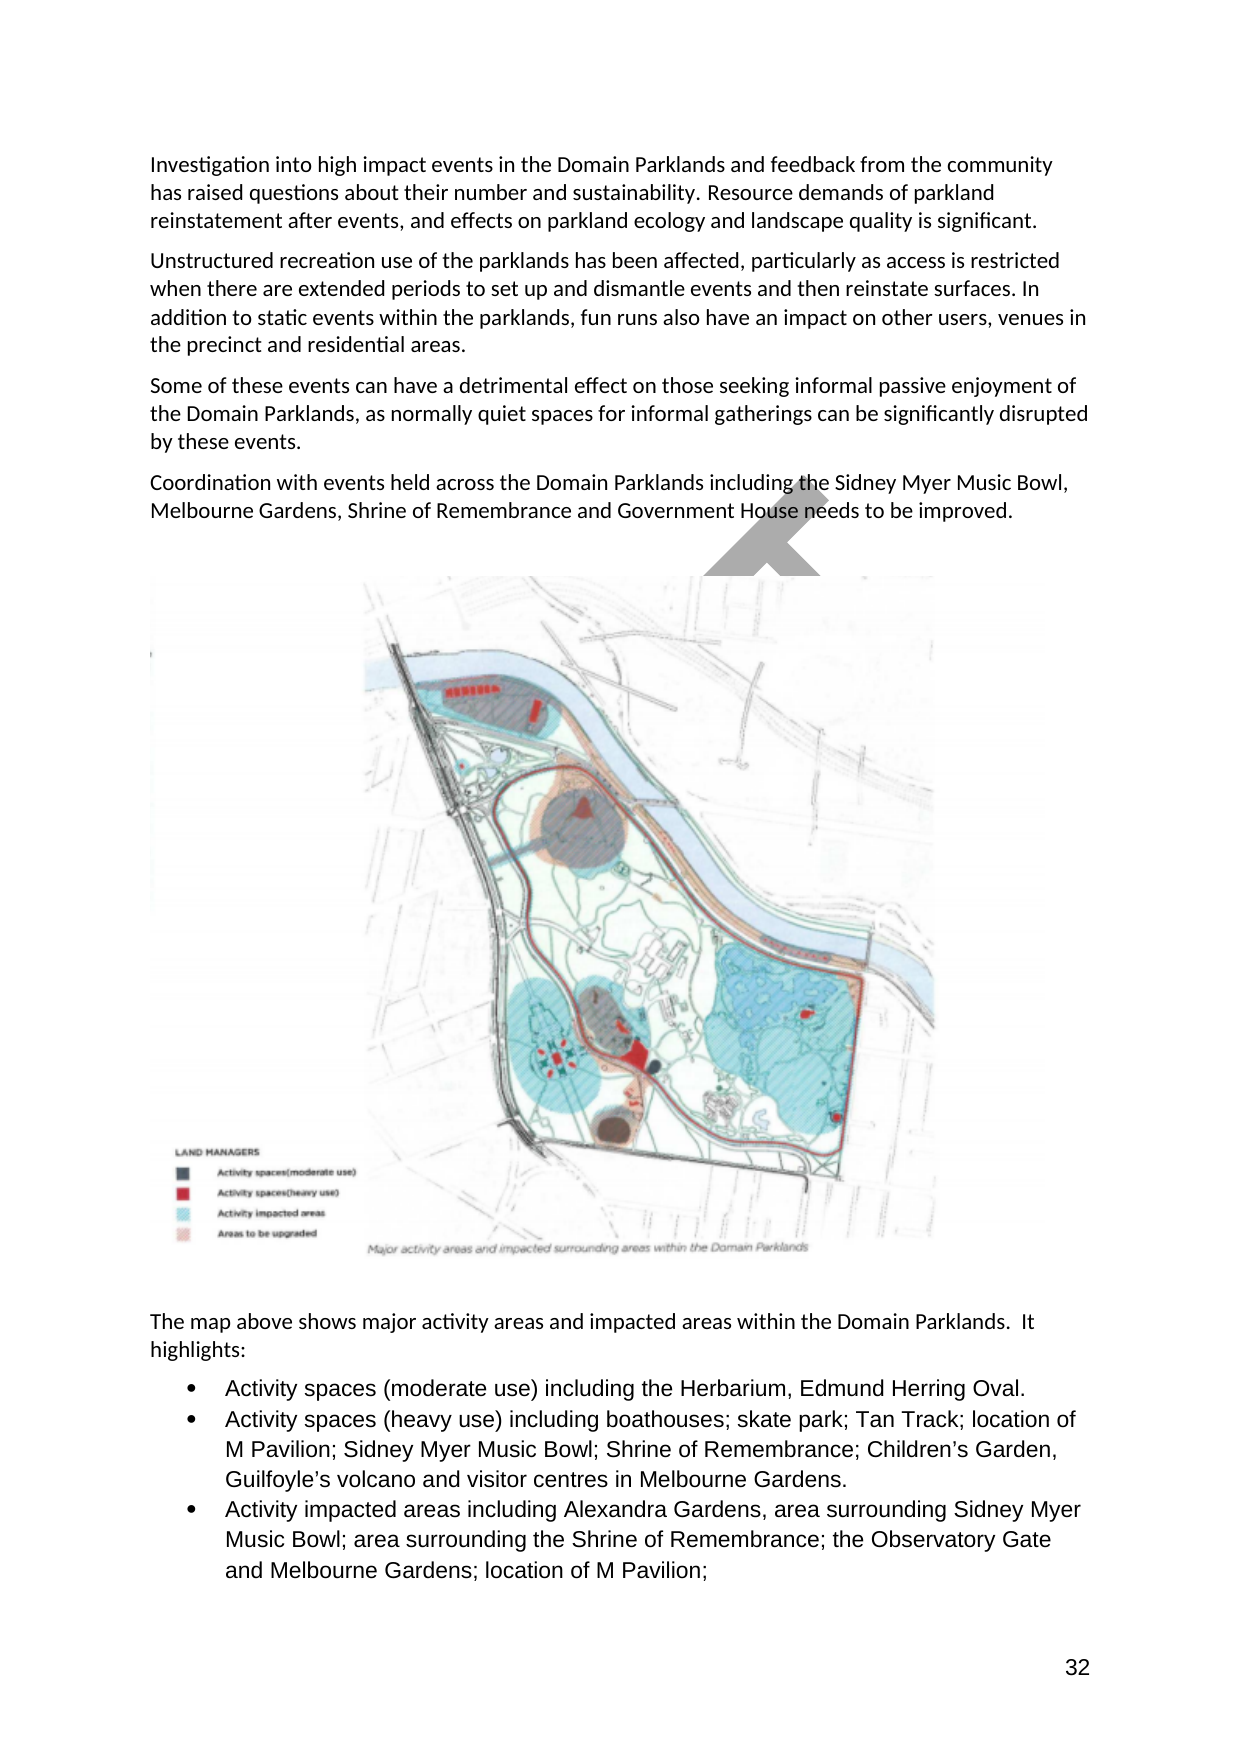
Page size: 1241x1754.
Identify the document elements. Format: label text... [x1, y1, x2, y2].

list Investigation into high impact events in the Domain Parklands and feedback from the community has raised questions about their number and sustainability. Resource demands of parkland reinstatement after events, and effects on parkland ecology and landscape quality is significant. [150, 150, 1090, 234]
list Coordination with events held across the Domain Parklands including the Sidney Myer Music Bowl, Melbourne Gardens, Shrine of Remembrance and Government House needs to be improved. [150, 468, 1090, 524]
list Activity spaces (moderate use) including the Herbarium, Edmund Herring Oval. [187, 1375, 1090, 1402]
list Unstructured recreation use of the parklands has been affected, particularly as access is restricted when there are extended periods to set up and dismantle events and then reinstate surfaces. In addition to static events within the parklands, fun runs also have an impact on other users, venues in the precinct and residential areas. [150, 247, 1090, 359]
picture [150, 576, 1046, 1295]
list Activity impacted areas including Alexandra Gardens, area surrounding Sidney Myer Music Bowl; area surrounding the Shrine of Remembrance; the Observatory Gate and Melbourne Gardens; location of M Pavilion; [187, 1496, 1090, 1583]
list Activity spaces (heavy use) including boathouses; skate park; Tan Track; location of M Pavilion; Sidney Myer Music Bowl; Shrine of Remembrance; Children’s Garden, Guilfoyle’s volcano and visitor centres in Melbourne Gardens. [187, 1406, 1090, 1492]
list Some of these events can have a detrimental effect on those seeking informal passive enjoyment of the Domain Parklands, as normally quiet spaces for informal gatherings can be significantly disrupted by these events. [150, 371, 1090, 455]
list The map above shows major activity areas and impacted areas within the Domain Parklands. It highlights: [150, 1307, 1090, 1363]
